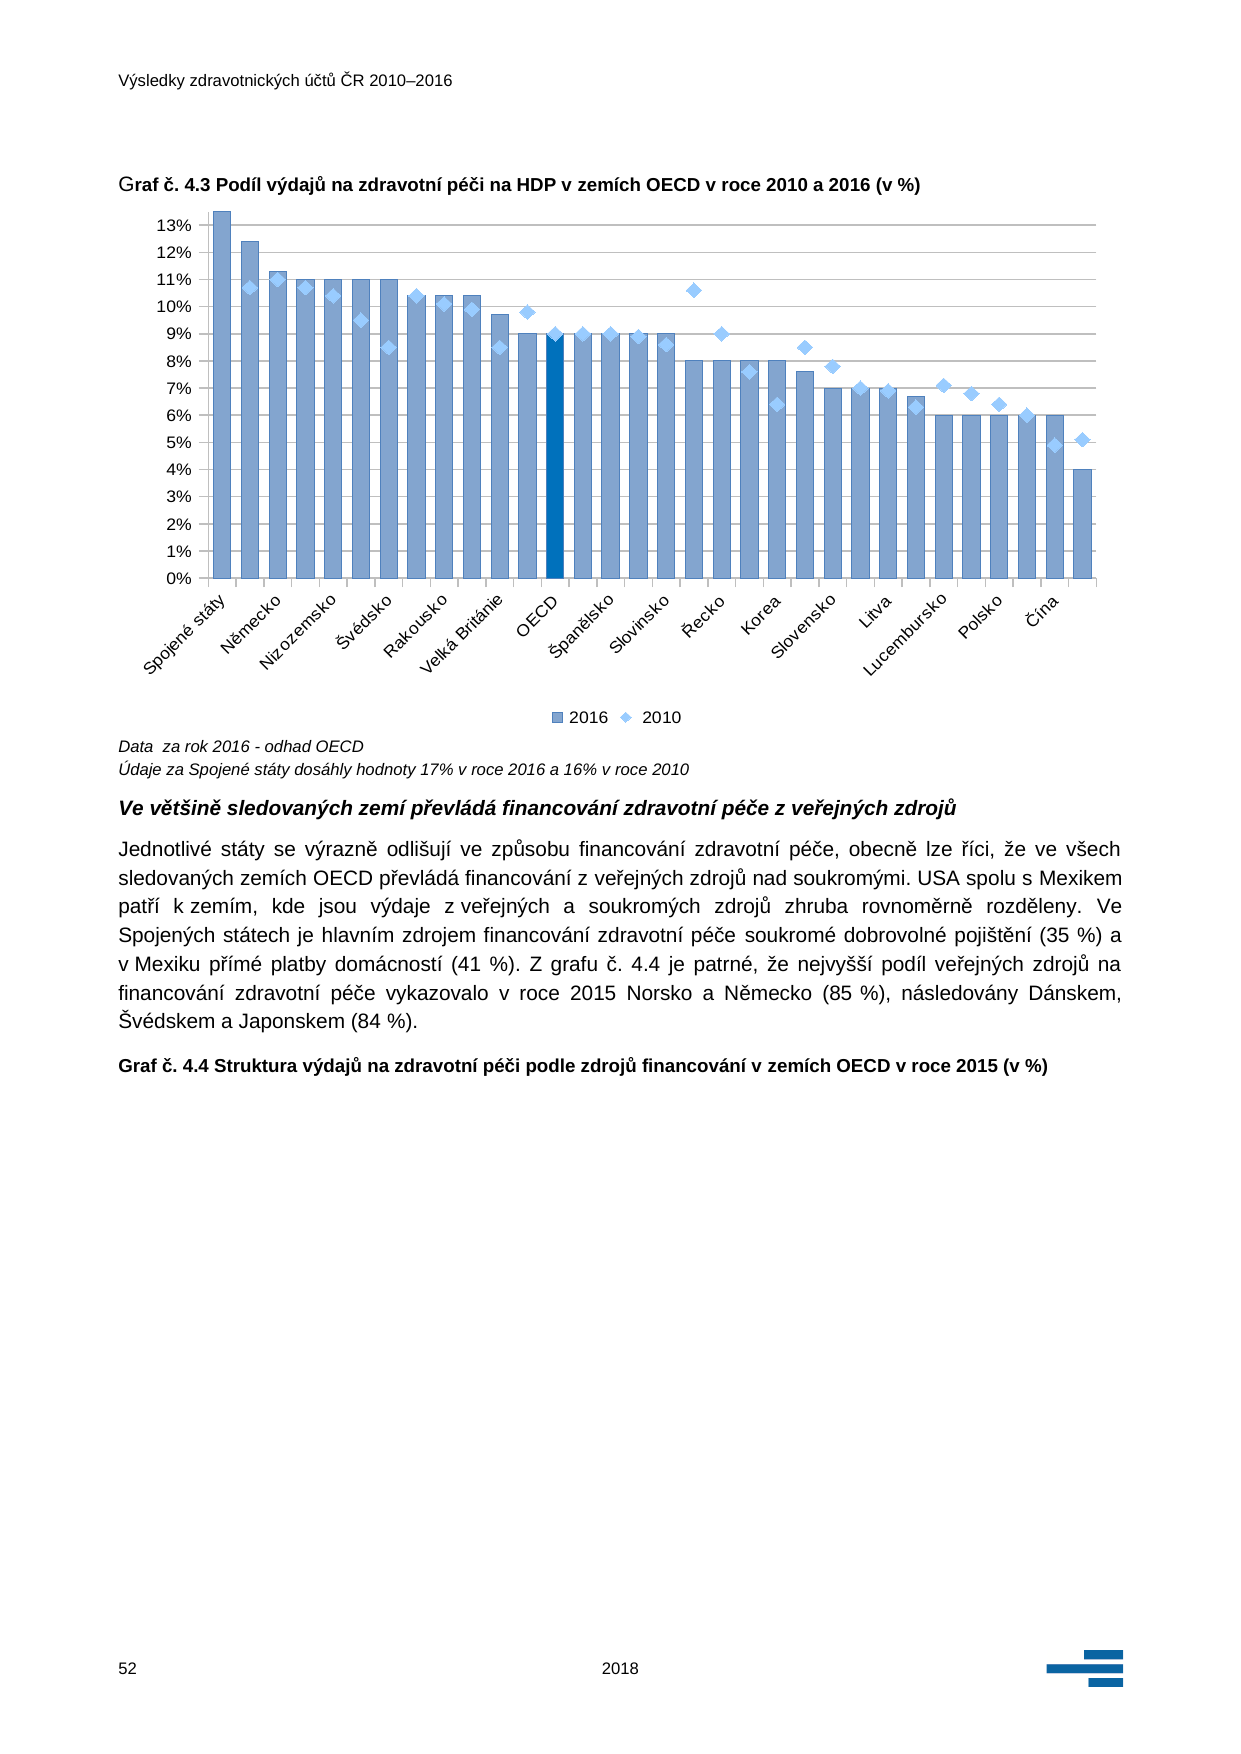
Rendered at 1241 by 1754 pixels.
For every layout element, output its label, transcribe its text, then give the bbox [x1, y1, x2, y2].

text Data za rok 2016 - odhad OECD [118, 737, 1122, 756]
text Graf č. 4.3 Podíl výdajů na zdravotní péči na HDP v zemích OECD v roce 2010 a 2016 (v %) [118, 172, 1122, 196]
text Údaje za Spojené státy dosáhly hodnoty 17% v roce 2016 a 16% v roce 2010 [118, 760, 1122, 779]
text Ve většině sledovaných zemí převládá financování zdravotní péče z veřejných zdrojů [118, 796, 1122, 819]
text Jednotlivé státy se výrazně odlišují ve způsobu financování zdravotní péče, obecně lze říci, že ve všech sledovaných zemích OECD převládá financování z veřejných zdrojů nad soukromými. USA spolu s Mexikem patří k zemím, kde jsou výdaje z veřejných a soukromých zdrojů zhruba rovnoměrně rozděleny. Ve Spojených státech je hlavním zdrojem financování zdravotní péče soukromé dobrovolné pojištění (35 %) a v Mexiku přímé platby domácností (41 %). Z grafu č. 4.4 je patrné, že nejvyšší podíl veřejných zdrojů na financování zdravotní péče vykazovalo v roce 2015 Norsko a Německo (85 %), následovány Dánskem, Švédskem a Japonskem (84 %). [118, 837, 1122, 1033]
picture [1046, 1650, 1124, 1687]
text Graf č. 4.4 Struktura výdajů na zdravotní péči podle zdrojů financování v zemích OECD v roce 2015 (v %) [118, 1055, 1122, 1076]
